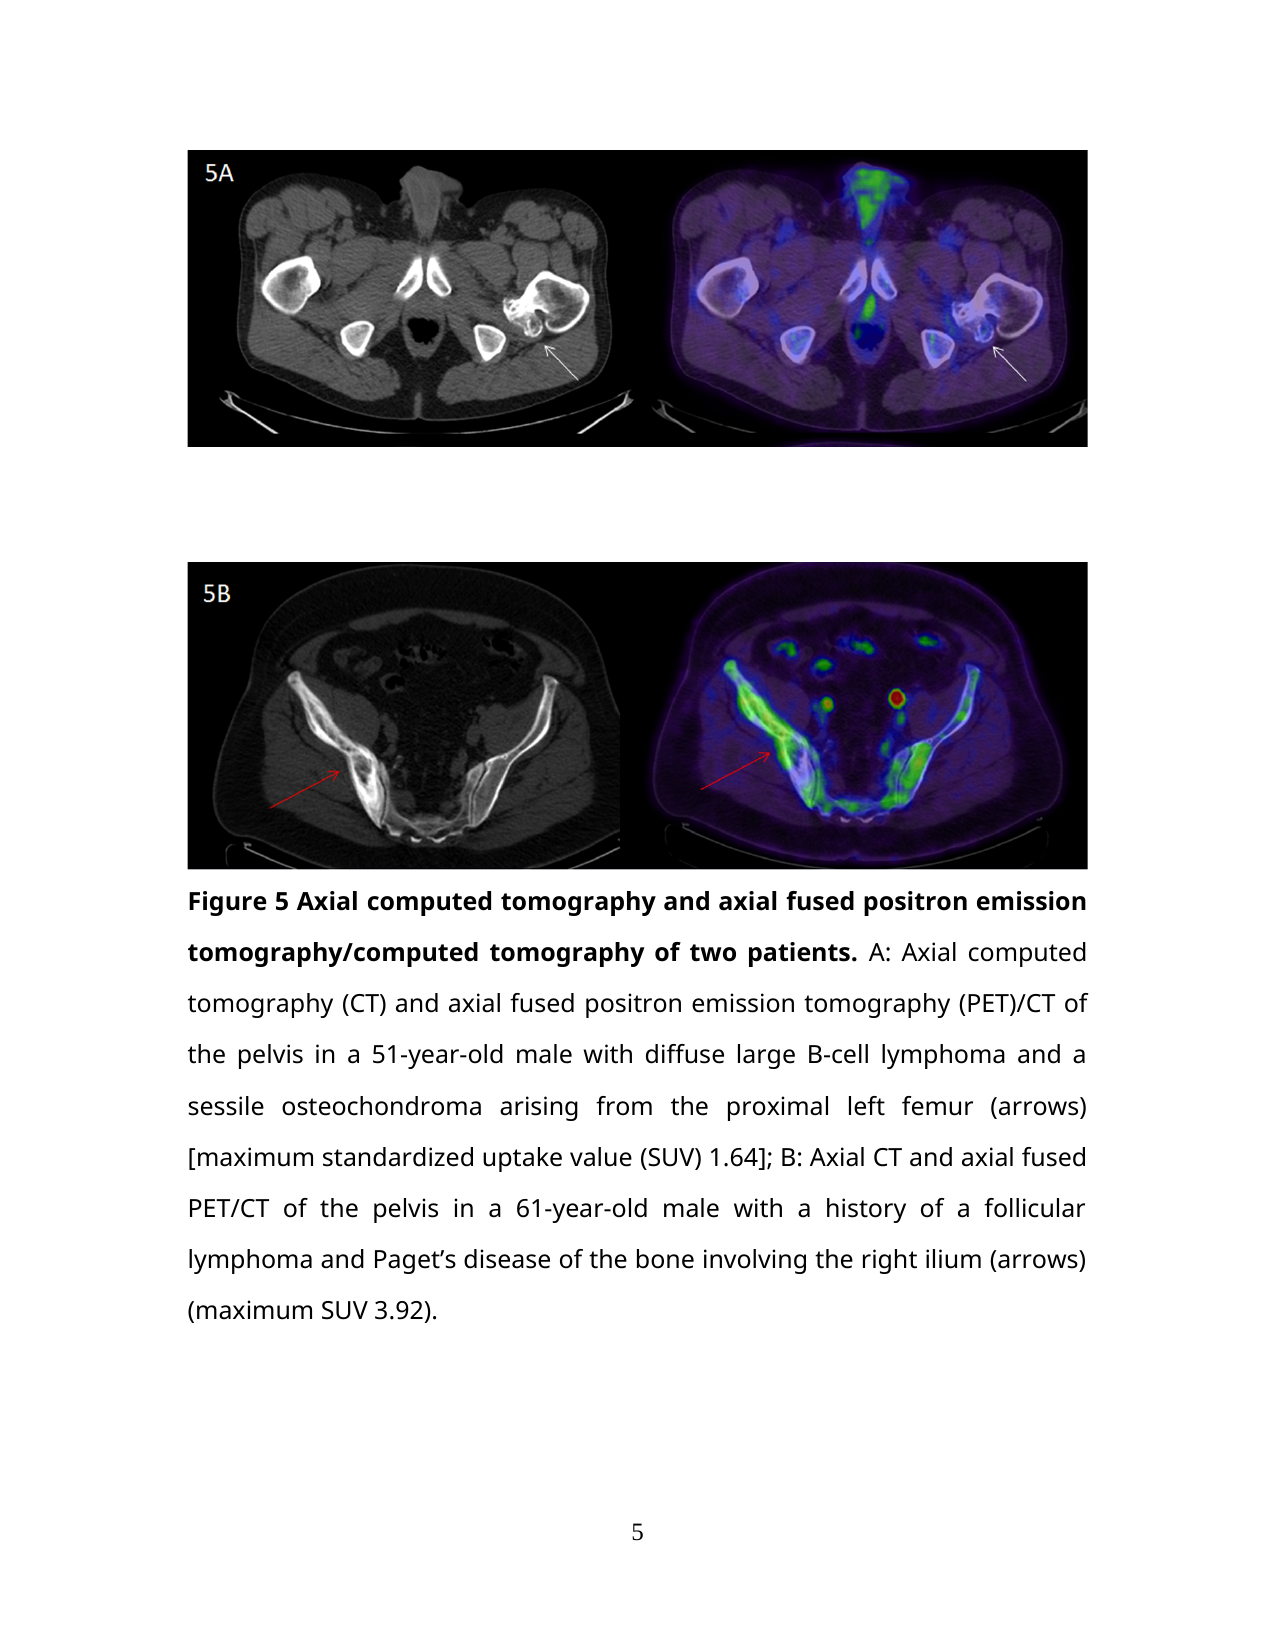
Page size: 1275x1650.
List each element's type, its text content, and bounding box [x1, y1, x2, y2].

text Figure 5 Axial computed tomography and axial fused positron emission tomography/computed tomography of two patients. A: Axial computed tomography (CT) and axial fused positron emission tomography (PET)/CT of the pelvis in a 51-year-old male with diffuse large B-cell lymphoma and a sessile osteochondroma arising from the proximal left femur (arrows) [maximum standardized uptake value (SUV) 1.64]; B: Axial CT and axial fused PET/CT of the pelvis in a 61-year-old male with a history of a follicular lymphoma and Paget’s disease of the bone involving the right ilium (arrows) (maximum SUV 3.92). [187, 884, 1087, 1326]
picture [187, 150, 1088, 447]
picture [187, 562, 1088, 870]
